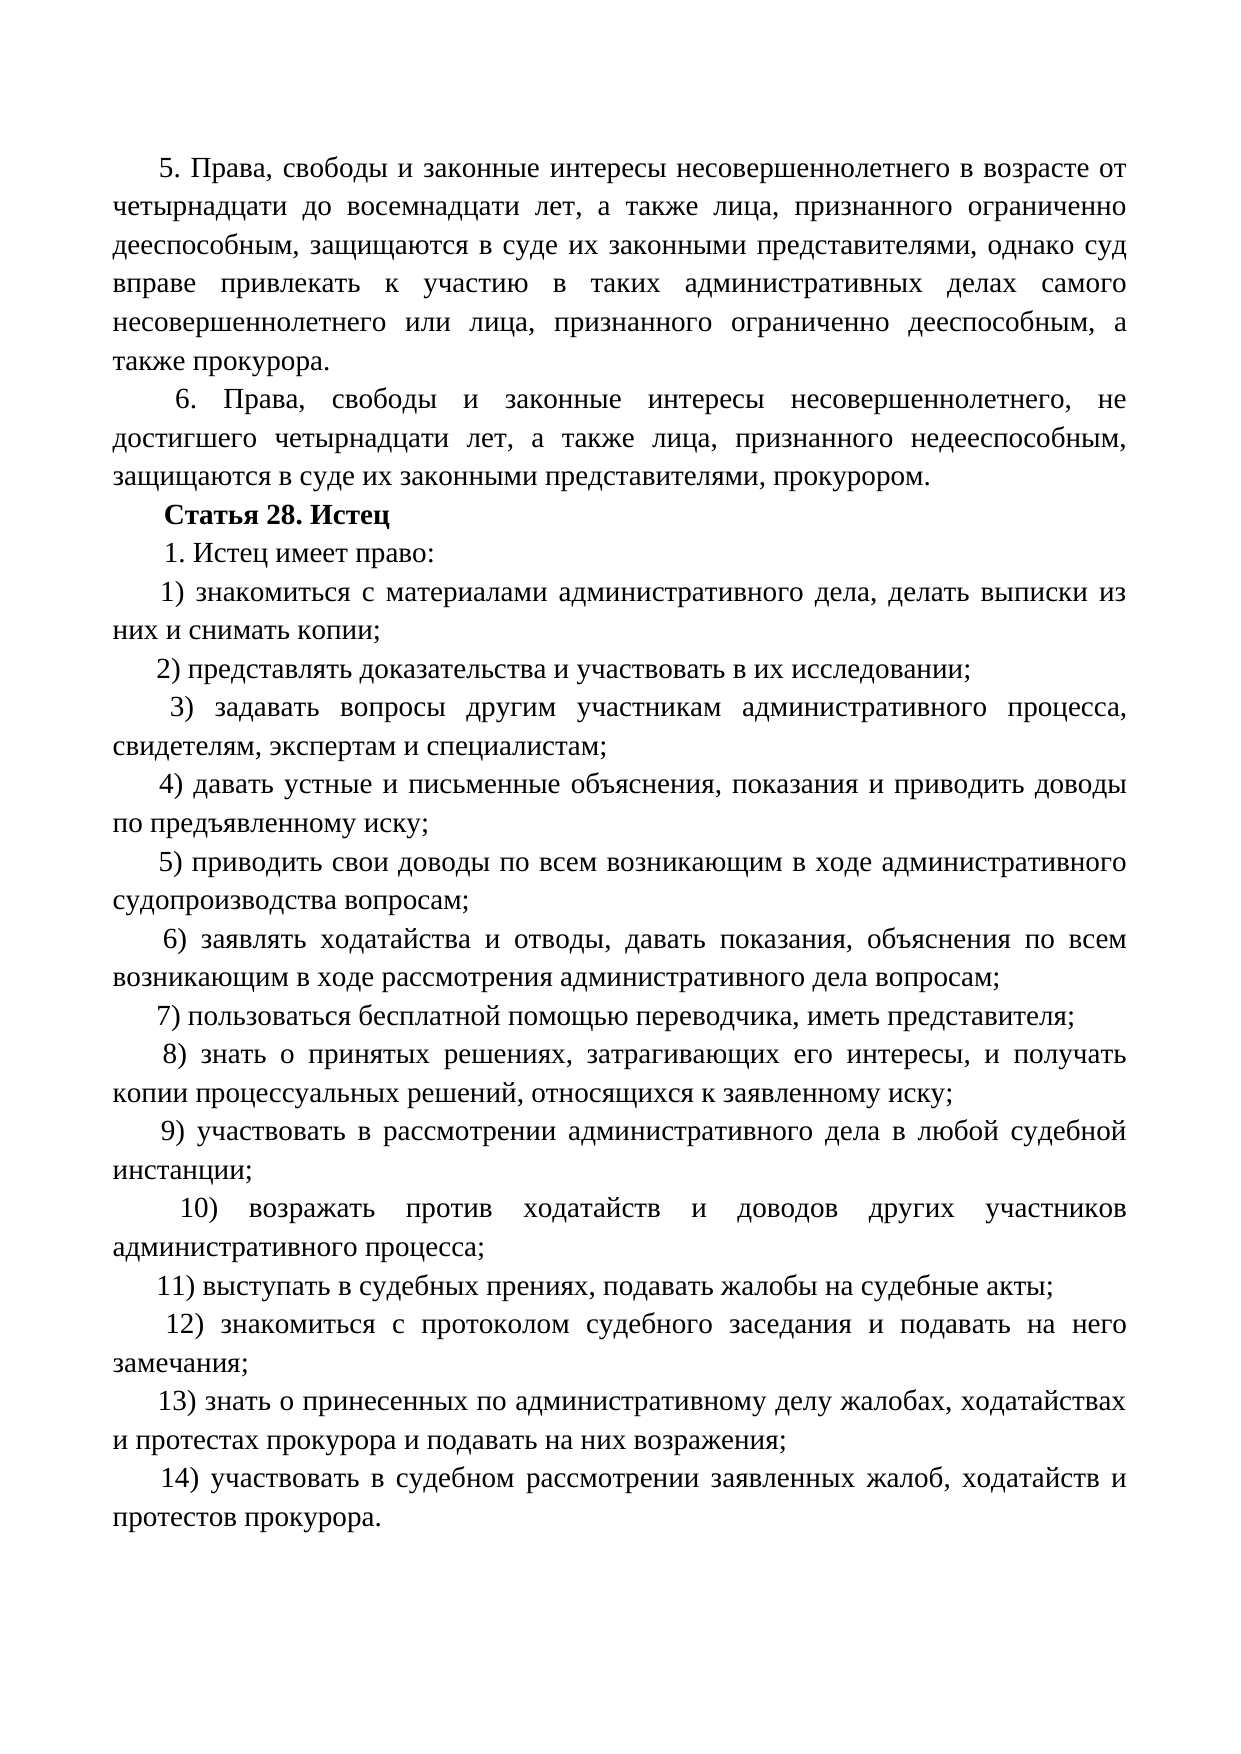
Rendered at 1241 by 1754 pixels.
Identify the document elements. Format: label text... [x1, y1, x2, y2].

text 8) знать о принятых решениях, затрагивающих его интересы, и получать копии процессуальных решений, относящихся к заявленному иску; [112, 1036, 1128, 1108]
text 10) возражать против ходатайств и доводов других участников административного процесса; [112, 1191, 1128, 1263]
text 1. Истец имеет право: [112, 535, 1128, 569]
text 12) знакомиться с протоколом судебного заседания и подавать на него замечания; [112, 1306, 1128, 1378]
text 6. Права, свободы и законные интересы несовершеннолетнего, не достигшего четырнадцати лет, а также лица, признанного недееспособным, защищаются в суде их законными представителями, прокурором. [112, 381, 1128, 492]
text 5. Права, свободы и законные интересы несовершеннолетнего в возрасте от четырнадцати до восемнадцати лет, а также лица, признанного ограниченно дееспособным, защищаются в суде их законными представителями, однако суд вправе привлекать к участию в таких административных делах самого несовершеннолетнего или лица, признанного ограниченно дееспособным, а также прокурора. [112, 150, 1128, 376]
text 5) приводить свои доводы по всем возникающим в ходе административного судопроизводства вопросам; [112, 844, 1128, 916]
text 13) знать о принесенных по административному делу жалобах, ходатайствах и протестах прокурора и подавать на них возражения; [112, 1383, 1128, 1455]
text 2) представлять доказательства и участвовать в их исследовании; [112, 651, 1128, 684]
text 1) знакомиться с материалами административного дела, делать выписки из них и снимать копии; [112, 574, 1128, 646]
text 14) участвовать в судебном рассмотрении заявленных жалоб, ходатайств и протестов прокурора. [112, 1460, 1128, 1532]
text 3) задавать вопросы другим участникам административного процесса, свидетелям, экспертам и специалистам; [112, 689, 1128, 762]
text Статья 28. Истец [112, 497, 1128, 530]
text 6) заявлять ходатайства и отводы, давать показания, объяснения по всем возникающим в ходе рассмотрения административного дела вопросам; [112, 921, 1128, 993]
text 4) давать устные и письменные объяснения, показания и приводить доводы по предъявленному иску; [112, 767, 1128, 839]
text 11) выступать в судебных прениях, подавать жалобы на судебные акты; [112, 1268, 1128, 1301]
text 9) участвовать в рассмотрении административного дела в любой судебной инстанции; [112, 1113, 1128, 1186]
text 7) пользоваться бесплатной помощью переводчика, иметь представителя; [112, 998, 1128, 1031]
